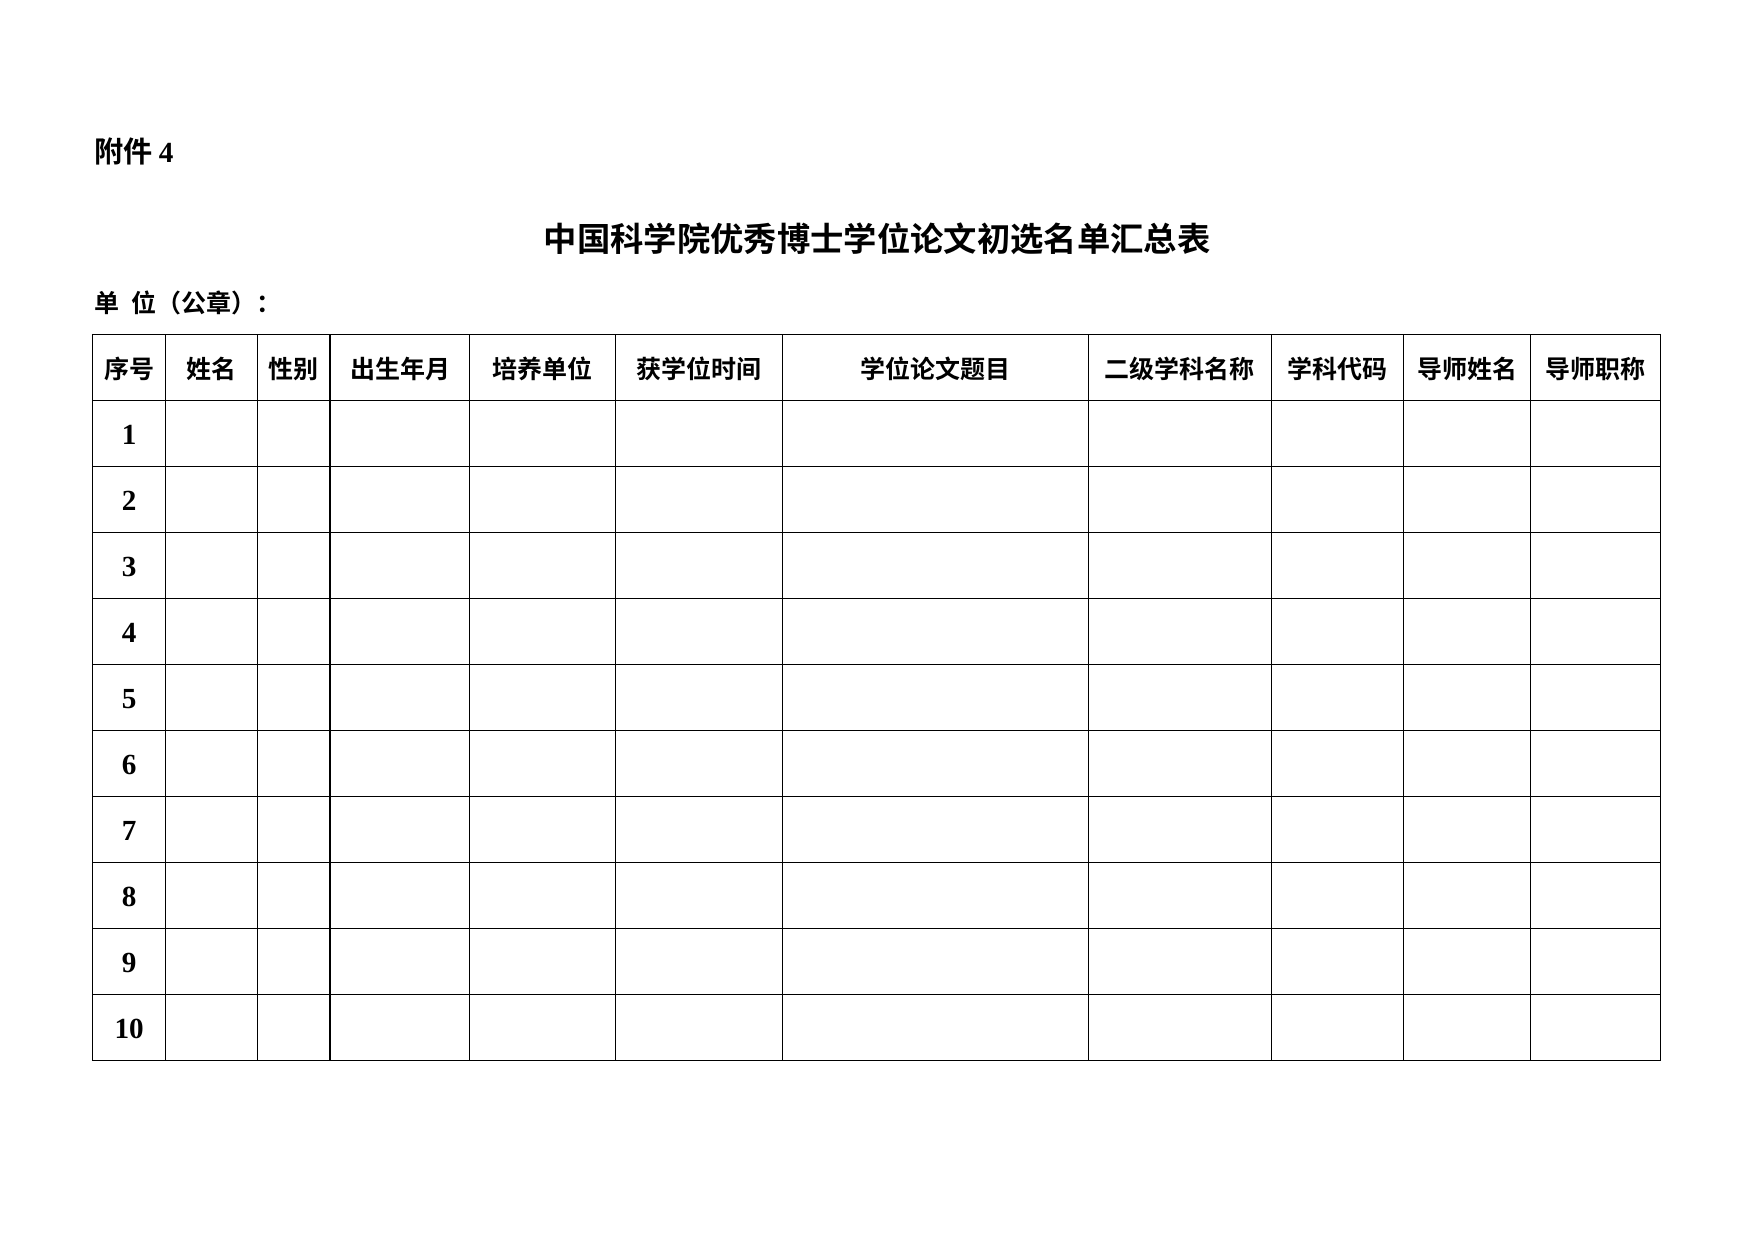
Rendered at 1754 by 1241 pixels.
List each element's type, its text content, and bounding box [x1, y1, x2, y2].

table_cell [1089, 995, 1271, 1060]
table_cell [258, 731, 329, 796]
table_cell [470, 533, 615, 598]
table_cell 3 [93, 533, 165, 598]
table_cell [258, 599, 329, 664]
table_cell [1404, 599, 1530, 664]
table_cell [470, 797, 615, 862]
table_cell [1531, 797, 1660, 862]
table_cell [1089, 731, 1271, 796]
table_cell [1272, 467, 1403, 532]
table_cell [470, 401, 615, 466]
table_cell [331, 665, 469, 730]
table_cell [1531, 401, 1660, 466]
table_cell [331, 797, 469, 862]
table_cell [616, 401, 782, 466]
table_cell [258, 929, 329, 994]
table_header 姓名 [166, 335, 257, 400]
table_cell 10 [93, 995, 165, 1060]
table_cell [1531, 599, 1660, 664]
table_cell [783, 401, 1088, 466]
table_cell [166, 401, 257, 466]
table_cell [783, 863, 1088, 928]
table_cell [616, 665, 782, 730]
table_cell 7 [93, 797, 165, 862]
table_header 获学位时间 [616, 335, 782, 400]
table_cell [1531, 929, 1660, 994]
table_cell [783, 467, 1088, 532]
table_cell [783, 797, 1088, 862]
table_cell [1404, 401, 1530, 466]
table_cell 4 [93, 599, 165, 664]
table_cell [470, 995, 615, 1060]
table_cell [783, 533, 1088, 598]
table_cell [616, 731, 782, 796]
table_cell [1404, 995, 1530, 1060]
table_cell [331, 467, 469, 532]
table_cell [166, 929, 257, 994]
table_cell [616, 995, 782, 1060]
table_cell [616, 929, 782, 994]
table_header 性别 [258, 335, 329, 400]
table_cell [1272, 533, 1403, 598]
table_cell [470, 467, 615, 532]
table_cell [783, 665, 1088, 730]
table_cell [1531, 665, 1660, 730]
table_cell [1531, 533, 1660, 598]
table_cell [616, 863, 782, 928]
table_header 序号 [93, 335, 165, 400]
table_cell [1089, 467, 1271, 532]
table_cell [1272, 599, 1403, 664]
table_cell [166, 731, 257, 796]
table_cell [166, 863, 257, 928]
table_cell [470, 599, 615, 664]
table_cell [1404, 929, 1530, 994]
table_cell [783, 995, 1088, 1060]
table_cell [1531, 863, 1660, 928]
table_cell [470, 731, 615, 796]
text 单 位（公章）： [94, 269, 1659, 334]
table_cell [1089, 797, 1271, 862]
table_cell [1404, 797, 1530, 862]
table_cell [783, 731, 1088, 796]
table_cell [258, 467, 329, 532]
table_header 学位论文题目 [783, 335, 1088, 400]
table_cell [1089, 929, 1271, 994]
table_cell [1404, 863, 1530, 928]
table_header 导师姓名 [1404, 335, 1530, 400]
table_cell [258, 401, 329, 466]
table_cell [783, 599, 1088, 664]
table_cell [1404, 665, 1530, 730]
table_cell 5 [93, 665, 165, 730]
table_cell 8 [93, 863, 165, 928]
table_cell [1272, 995, 1403, 1060]
table_cell [1531, 995, 1660, 1060]
table_cell [1404, 731, 1530, 796]
table_cell [470, 665, 615, 730]
table_cell [258, 533, 329, 598]
table_cell [1404, 533, 1530, 598]
table_cell [1089, 533, 1271, 598]
table_cell [166, 533, 257, 598]
table_header 培养单位 [470, 335, 615, 400]
text 附件4 [94, 128, 1659, 170]
table_cell [616, 533, 782, 598]
table_cell [616, 797, 782, 862]
table_cell [1272, 731, 1403, 796]
table_cell [331, 533, 469, 598]
table_cell [331, 863, 469, 928]
table_cell [166, 995, 257, 1060]
table_cell 9 [93, 929, 165, 994]
table_cell [470, 863, 615, 928]
table_cell [258, 665, 329, 730]
table_cell [1089, 863, 1271, 928]
table_cell [783, 929, 1088, 994]
table_cell [331, 731, 469, 796]
table_cell [1404, 467, 1530, 532]
table_cell [166, 467, 257, 532]
table_cell [331, 599, 469, 664]
table_cell [1272, 929, 1403, 994]
table_cell 1 [93, 401, 165, 466]
table_cell 6 [93, 731, 165, 796]
table_cell [1089, 665, 1271, 730]
text 中国科学院优秀博士学位论文初选名单汇总表 [94, 204, 1659, 269]
table_cell [258, 863, 329, 928]
table_header 导师职称 [1531, 335, 1660, 400]
table_cell [616, 467, 782, 532]
table_cell [1531, 467, 1660, 532]
table_header 出生年月 [331, 335, 469, 400]
table_cell 2 [93, 467, 165, 532]
table_cell [1272, 863, 1403, 928]
table_cell [470, 929, 615, 994]
table_cell [616, 599, 782, 664]
table_cell [166, 665, 257, 730]
table_cell [258, 797, 329, 862]
table_cell [1272, 401, 1403, 466]
table_cell [1531, 731, 1660, 796]
table_header 二级学科名称 [1089, 335, 1271, 400]
table_header 学科代码 [1272, 335, 1403, 400]
table_cell [1089, 599, 1271, 664]
table_cell [1272, 665, 1403, 730]
table_cell [331, 401, 469, 466]
table_cell [331, 929, 469, 994]
table_cell [1272, 797, 1403, 862]
table_cell [166, 599, 257, 664]
table_cell [1089, 401, 1271, 466]
table_cell [331, 995, 469, 1060]
table_cell [166, 797, 257, 862]
table_cell [258, 995, 329, 1060]
